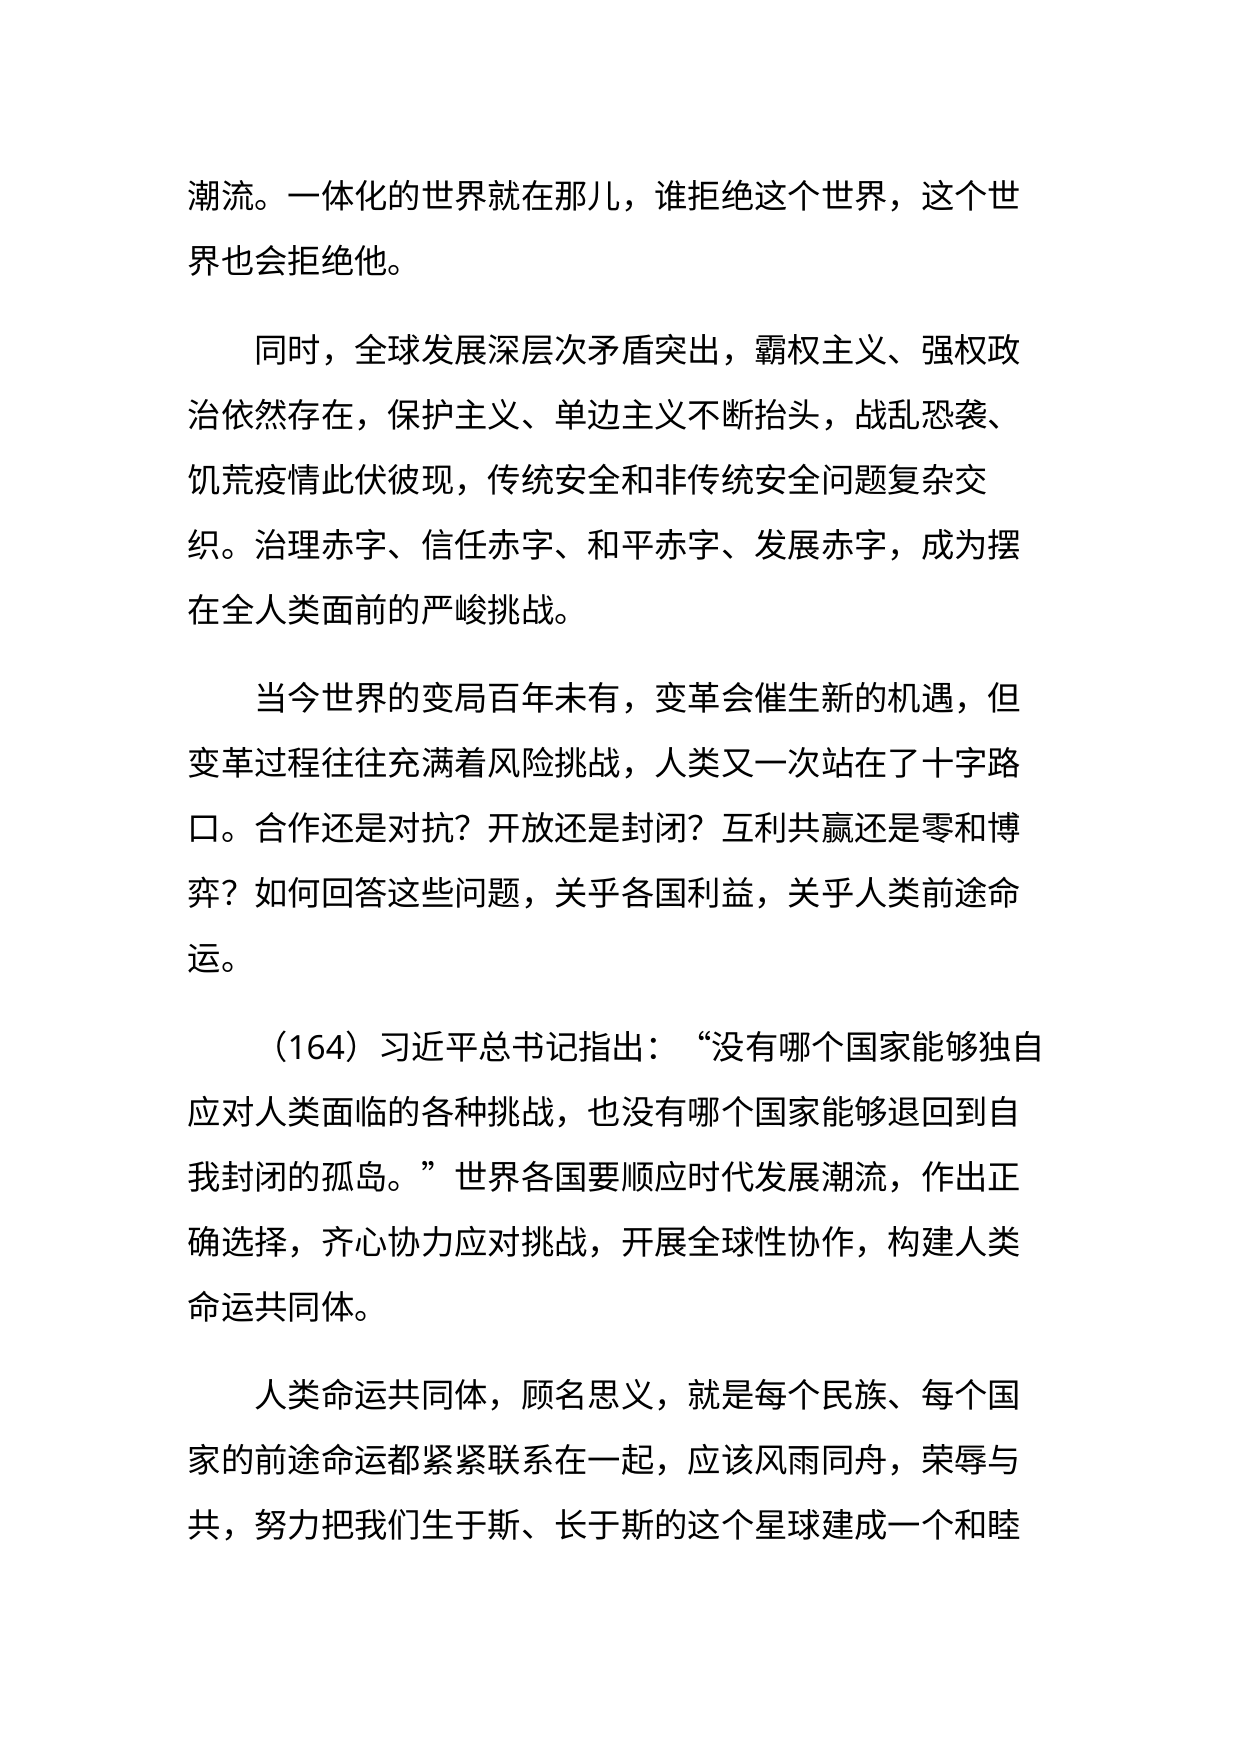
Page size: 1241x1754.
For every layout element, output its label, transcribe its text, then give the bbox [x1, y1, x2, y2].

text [187, 162, 1053, 292]
text （164）习近平总书记指出：“没有哪个国家能够独自应对人类面临的各种挑战，也没有哪个国家能够退回到自我封闭的孤岛。”世界各国要顺应时代发展潮流，作出正确选择，齐心协力应对挑战，开展全球性协作，构建人类命运共同体。 [187, 1012, 1053, 1337]
text 同时，全球发展深层次矛盾突出，霸权主义、强权政治依然存在，保护主义、单边主义不断抬头，战乱恐袭、饥荒疫情此伏彼现，传统安全和非传统安全问题复杂交织。治理赤字、信任赤字、和平赤字、发展赤字，成为摆在全人类面前的严峻挑战。 [187, 315, 1053, 640]
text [187, 1361, 1053, 1556]
text 当今世界的变局百年未有，变革会催生新的机遇，但变革过程往往充满着风险挑战，人类又一次站在了十字路口。合作还是对抗？开放还是封闭？互利共赢还是零和博弈？如何回答这些问题，关乎各国利益，关乎人类前途命运。 [187, 664, 1053, 989]
